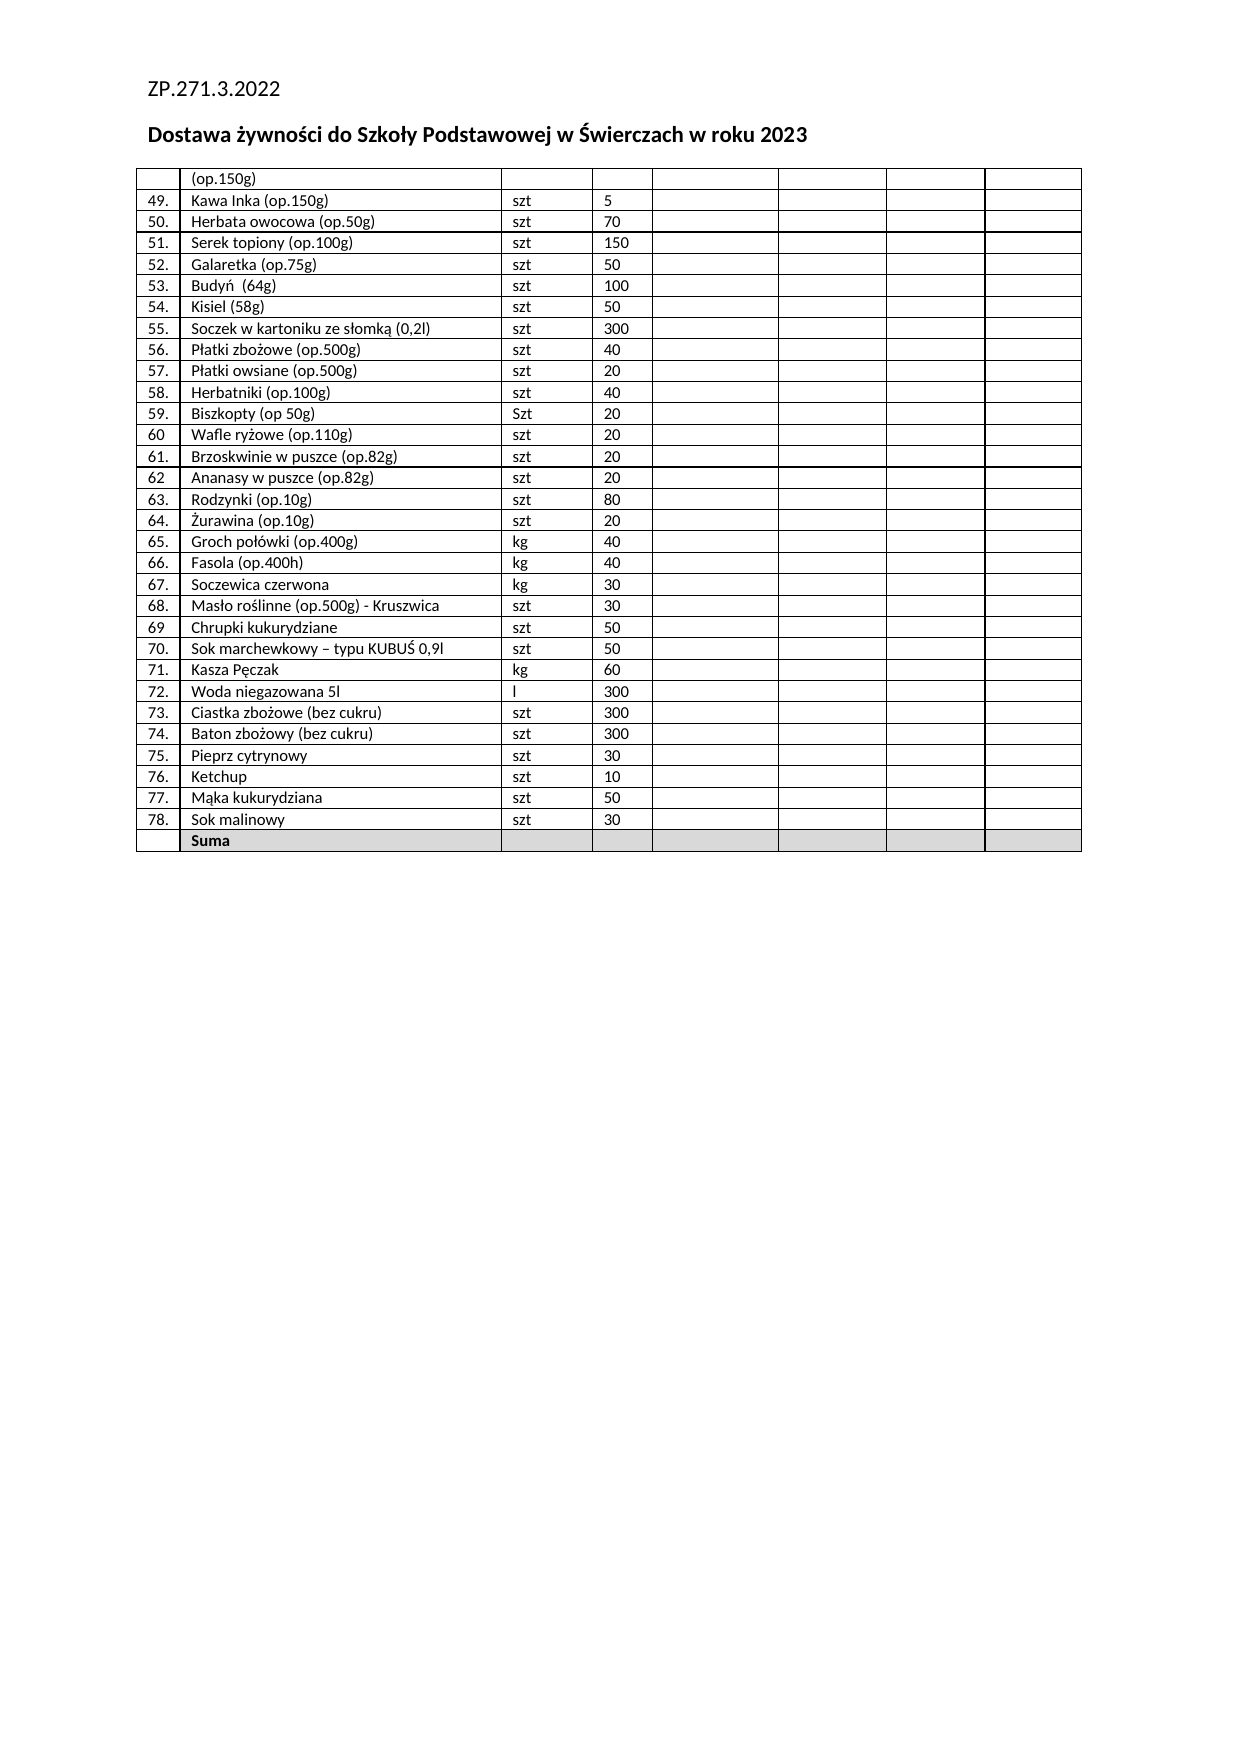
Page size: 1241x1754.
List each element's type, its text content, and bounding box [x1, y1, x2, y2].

table_cell [887, 468, 984, 488]
table_cell [986, 766, 1081, 787]
table_cell [653, 510, 778, 530]
table_cell 70. [137, 638, 179, 658]
table_cell Kawa Inka (op.150g) [181, 190, 501, 210]
table_cell [887, 233, 984, 253]
table_cell [887, 425, 984, 445]
table_cell 62 [137, 468, 179, 488]
table_cell [779, 681, 886, 701]
table_cell [653, 233, 778, 253]
table_cell 71. [137, 660, 179, 680]
table_cell [986, 788, 1081, 808]
table_cell szt [502, 468, 592, 488]
table_cell szt [502, 809, 592, 829]
table_cell 65. [137, 531, 179, 552]
table_cell Pieprz cytrynowy [181, 745, 501, 765]
table_cell 66. [137, 553, 179, 573]
table_cell [986, 596, 1081, 616]
table_cell 300 [593, 681, 652, 701]
table_cell Wafle ryżowe (op.110g) [181, 425, 501, 445]
table_cell 55. [137, 318, 179, 338]
table_cell [653, 681, 778, 701]
table_cell [779, 190, 886, 210]
table_cell szt [502, 382, 592, 402]
table_cell [986, 702, 1081, 723]
table_cell 76. [137, 766, 179, 787]
table_cell [653, 809, 778, 829]
table_cell [779, 318, 886, 338]
table_cell 78. [137, 809, 179, 829]
table_cell [779, 489, 886, 509]
table_cell [986, 190, 1081, 210]
table_cell szt [502, 339, 592, 359]
table_cell [986, 638, 1081, 658]
table_cell [887, 489, 984, 509]
table_cell [653, 531, 778, 552]
table_cell 50 [593, 254, 652, 274]
table_cell szt [502, 361, 592, 381]
table_cell [986, 574, 1081, 594]
table_cell 30 [593, 745, 652, 765]
table_cell 150 [593, 233, 652, 253]
table_cell [986, 830, 1081, 851]
table_cell 53. [137, 275, 179, 296]
table_cell [653, 425, 778, 445]
table_cell [887, 553, 984, 573]
table_cell [986, 254, 1081, 274]
table_cell Rodzynki (op.10g) [181, 489, 501, 509]
table_cell Soczek w kartoniku ze słomką (0,2l) [181, 318, 501, 338]
table_cell 300 [593, 318, 652, 338]
table_cell Baton zbożowy (bez cukru) [181, 724, 501, 744]
table_cell Fasola (op.400h) [181, 553, 501, 573]
table_cell 75. [137, 745, 179, 765]
table_cell [887, 510, 984, 530]
table_cell [779, 553, 886, 573]
table_cell [779, 361, 886, 381]
table_cell szt [502, 724, 592, 744]
table_cell szt [502, 702, 592, 723]
table_cell [779, 660, 886, 680]
table_cell kg [502, 574, 592, 594]
table_cell [779, 339, 886, 359]
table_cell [181, 169, 501, 189]
table_cell szt [502, 233, 592, 253]
table_cell [986, 468, 1081, 488]
table_cell [986, 745, 1081, 765]
table_cell [887, 446, 984, 466]
table_cell Herbatniki (op.100g) [181, 382, 501, 402]
table_cell Płatki zbożowe (op.500g) [181, 339, 501, 359]
table_cell [887, 254, 984, 274]
table_cell [653, 361, 778, 381]
table_cell 59. [137, 403, 179, 424]
table_cell [653, 169, 778, 189]
table_cell Serek topiony (op.100g) [181, 233, 501, 253]
table_cell 60 [593, 660, 652, 680]
table_cell 20 [593, 425, 652, 445]
table_cell [779, 275, 886, 296]
table_cell szt [502, 617, 592, 637]
table_cell 30 [593, 574, 652, 594]
table_cell [986, 382, 1081, 402]
table_cell [986, 809, 1081, 829]
table_cell 50 [593, 297, 652, 317]
table_cell 63. [137, 489, 179, 509]
table_cell [653, 318, 778, 338]
table_cell [887, 169, 984, 189]
table_cell 300 [593, 702, 652, 723]
table_cell [653, 446, 778, 466]
table_cell szt [502, 318, 592, 338]
table_cell [593, 830, 652, 851]
table_cell Masło roślinne (op.500g) - Kruszwica [181, 596, 501, 616]
table_cell [653, 489, 778, 509]
table_cell [986, 425, 1081, 445]
table_cell Suma [181, 830, 501, 851]
table_cell 50 [593, 788, 652, 808]
table_cell Galaretka (op.75g) [181, 254, 501, 274]
table_cell [653, 190, 778, 210]
table_cell [986, 169, 1081, 189]
table_cell l [502, 681, 592, 701]
table_cell 20 [593, 510, 652, 530]
table_cell 69 [137, 617, 179, 637]
table_cell [986, 275, 1081, 296]
table_cell [779, 211, 886, 231]
table_cell [653, 745, 778, 765]
table_cell [779, 809, 886, 829]
table_cell 60 [137, 425, 179, 445]
table_cell 58. [137, 382, 179, 402]
table_cell 64. [137, 510, 179, 530]
table_cell szt [502, 745, 592, 765]
table_cell [887, 617, 984, 637]
table_cell [986, 339, 1081, 359]
table_cell 10 [593, 766, 652, 787]
table_cell [887, 275, 984, 296]
table_cell [653, 382, 778, 402]
table_cell [887, 745, 984, 765]
table_cell [887, 361, 984, 381]
table_cell [887, 660, 984, 680]
table_cell Groch połówki (op.400g) [181, 531, 501, 552]
table_cell [779, 766, 886, 787]
table_cell 56. [137, 339, 179, 359]
table_cell 100 [593, 275, 652, 296]
table_cell [779, 830, 886, 851]
table_cell [653, 724, 778, 744]
table_cell Płatki owsiane (op.500g) [181, 361, 501, 381]
table_cell [887, 702, 984, 723]
table_cell [986, 318, 1081, 338]
table_cell [779, 403, 886, 424]
table_cell Biszkopty (op 50g) [181, 403, 501, 424]
table_cell [986, 681, 1081, 701]
table_cell 49. [137, 190, 179, 210]
table_cell szt [502, 297, 592, 317]
table_cell 20 [593, 361, 652, 381]
table_cell [986, 297, 1081, 317]
table_cell Soczewica czerwona [181, 574, 501, 594]
table_cell [986, 553, 1081, 573]
table_cell [502, 830, 592, 851]
table_cell 51. [137, 233, 179, 253]
table_cell 72. [137, 681, 179, 701]
table_cell [986, 211, 1081, 231]
table_cell szt [502, 425, 592, 445]
table_cell [653, 574, 778, 594]
table_cell Żurawina (op.10g) [181, 510, 501, 530]
table_cell 20 [593, 468, 652, 488]
table_cell [887, 681, 984, 701]
table_cell szt [502, 766, 592, 787]
table_cell [887, 809, 984, 829]
table_cell 47 [137, 169, 179, 189]
table_cell [986, 660, 1081, 680]
table_cell 300 [593, 724, 652, 744]
table_cell [887, 531, 984, 552]
table_cell [653, 617, 778, 637]
table_cell szt [502, 190, 592, 210]
table_cell [986, 361, 1081, 381]
table_cell 40 [593, 553, 652, 573]
table_cell 5 [593, 169, 652, 189]
table_cell [653, 553, 778, 573]
table_cell Ciastka zbożowe (bez cukru) [181, 702, 501, 723]
table_cell [986, 724, 1081, 744]
table_cell szt [502, 489, 592, 509]
table_cell Herbata owocowa (op.50g) [181, 211, 501, 231]
table_cell 68. [137, 596, 179, 616]
table_cell 57. [137, 361, 179, 381]
table_cell Sok malinowy [181, 809, 501, 829]
table_cell 67. [137, 574, 179, 594]
table_cell [779, 724, 886, 744]
table_cell Kasza Pęczak [181, 660, 501, 680]
table_cell Sok marchewkowy – typu KUBUŚ 0,9l [181, 638, 501, 658]
table_cell szt [502, 169, 592, 189]
table_cell 77. [137, 788, 179, 808]
table_cell 52. [137, 254, 179, 274]
table_cell 40 [593, 531, 652, 552]
table_cell [779, 574, 886, 594]
table_cell szt [502, 446, 592, 466]
table_cell 5 [593, 190, 652, 210]
table_cell szt [502, 638, 592, 658]
table_cell [887, 638, 984, 658]
table_cell [779, 446, 886, 466]
table_cell szt [502, 275, 592, 296]
table_cell [887, 403, 984, 424]
table_cell Brzoskwinie w puszce (op.82g) [181, 446, 501, 466]
table_cell [986, 233, 1081, 253]
table_cell 61. [137, 446, 179, 466]
table_cell szt [502, 254, 592, 274]
table_cell [653, 403, 778, 424]
table_cell Budyń (64g) [181, 275, 501, 296]
table_cell [887, 766, 984, 787]
table_cell [779, 382, 886, 402]
table_cell [653, 297, 778, 317]
table_cell [986, 531, 1081, 552]
table_cell [779, 169, 886, 189]
table_cell [887, 211, 984, 231]
table_cell [986, 489, 1081, 509]
table_cell [986, 446, 1081, 466]
table_cell [653, 254, 778, 274]
table_cell [986, 403, 1081, 424]
table_cell [887, 596, 984, 616]
table_cell [779, 233, 886, 253]
table_cell [653, 275, 778, 296]
table_cell Woda niegazowana 5l [181, 681, 501, 701]
table_cell [779, 468, 886, 488]
table_cell [653, 788, 778, 808]
table_cell [653, 638, 778, 658]
table_cell szt [502, 788, 592, 808]
table_cell [779, 425, 886, 445]
table_cell [653, 339, 778, 359]
table_cell [779, 702, 886, 723]
table_cell [653, 596, 778, 616]
table_cell 30 [593, 596, 652, 616]
table_cell [779, 297, 886, 317]
table_cell 40 [593, 339, 652, 359]
table_cell 40 [593, 382, 652, 402]
table_cell [887, 297, 984, 317]
table_cell 20 [593, 403, 652, 424]
table_cell kg [502, 660, 592, 680]
table_cell [779, 745, 886, 765]
table_cell [137, 830, 179, 851]
table_cell [779, 531, 886, 552]
table_cell [779, 254, 886, 274]
table_cell Szt [502, 403, 592, 424]
table_cell [887, 830, 984, 851]
table_cell [653, 766, 778, 787]
table_cell 50. [137, 211, 179, 231]
table_cell [779, 788, 886, 808]
table_cell [653, 830, 778, 851]
table_cell [779, 638, 886, 658]
table_cell szt [502, 211, 592, 231]
table_cell [653, 702, 778, 723]
table_cell [653, 468, 778, 488]
table_cell 20 [593, 446, 652, 466]
table_cell Ananasy w puszce (op.82g) [181, 468, 501, 488]
table_cell Chrupki kukurydziane [181, 617, 501, 637]
table_cell [779, 617, 886, 637]
table_cell 80 [593, 489, 652, 509]
table_cell 54. [137, 297, 179, 317]
table_cell 50 [593, 617, 652, 637]
table_cell [986, 617, 1081, 637]
table_cell Ketchup [181, 766, 501, 787]
table_cell [887, 382, 984, 402]
table_cell [887, 190, 984, 210]
table_cell 70 [593, 211, 652, 231]
table_cell [653, 660, 778, 680]
table_cell [779, 596, 886, 616]
table_cell [779, 510, 886, 530]
table_cell kg [502, 553, 592, 573]
table_cell [887, 339, 984, 359]
table_cell Mąka kukurydziana [181, 788, 501, 808]
table_cell kg [502, 531, 592, 552]
table_cell szt [502, 596, 592, 616]
table_cell [887, 724, 984, 744]
table_cell [653, 211, 778, 231]
table_cell 74. [137, 724, 179, 744]
table_cell 50 [593, 638, 652, 658]
table_cell 30 [593, 809, 652, 829]
table_cell 73. [137, 702, 179, 723]
table_cell [887, 318, 984, 338]
table_cell szt [502, 510, 592, 530]
table_cell [887, 788, 984, 808]
table_cell [986, 510, 1081, 530]
table_cell Kisiel (58g) [181, 297, 501, 317]
table_cell [887, 574, 984, 594]
